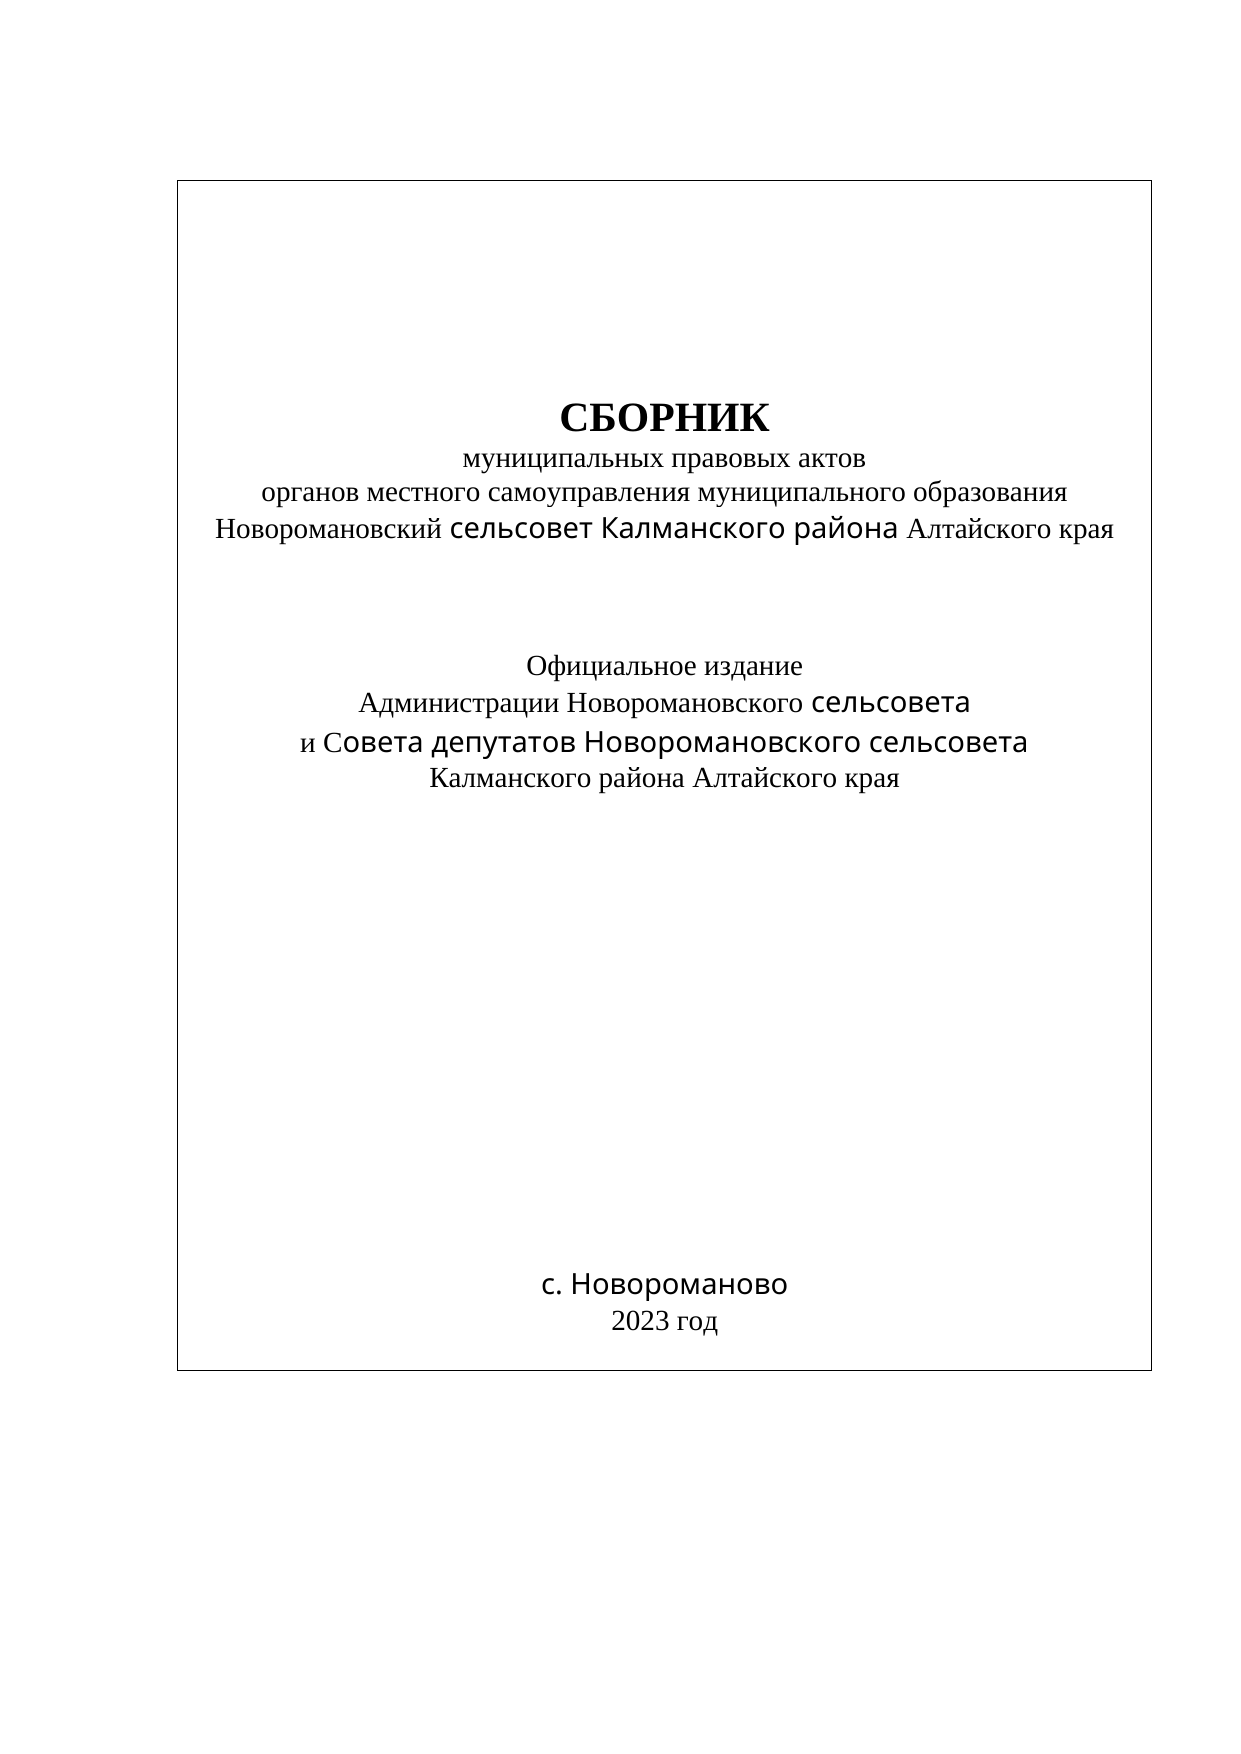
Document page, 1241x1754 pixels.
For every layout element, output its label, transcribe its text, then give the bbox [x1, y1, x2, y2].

table_header СБОРНИК муниципальных правовых актов органов местного самоуправления муниципального образования Новоромановский сельсовет Калманского района Алтайского края Официальное издание Администрации Новоромановского сельсовета и Совета депутатов Новоромановского сельсовета Калманского района Алтайского края с. Новороманово 2023 год [178, 181, 1151, 1370]
